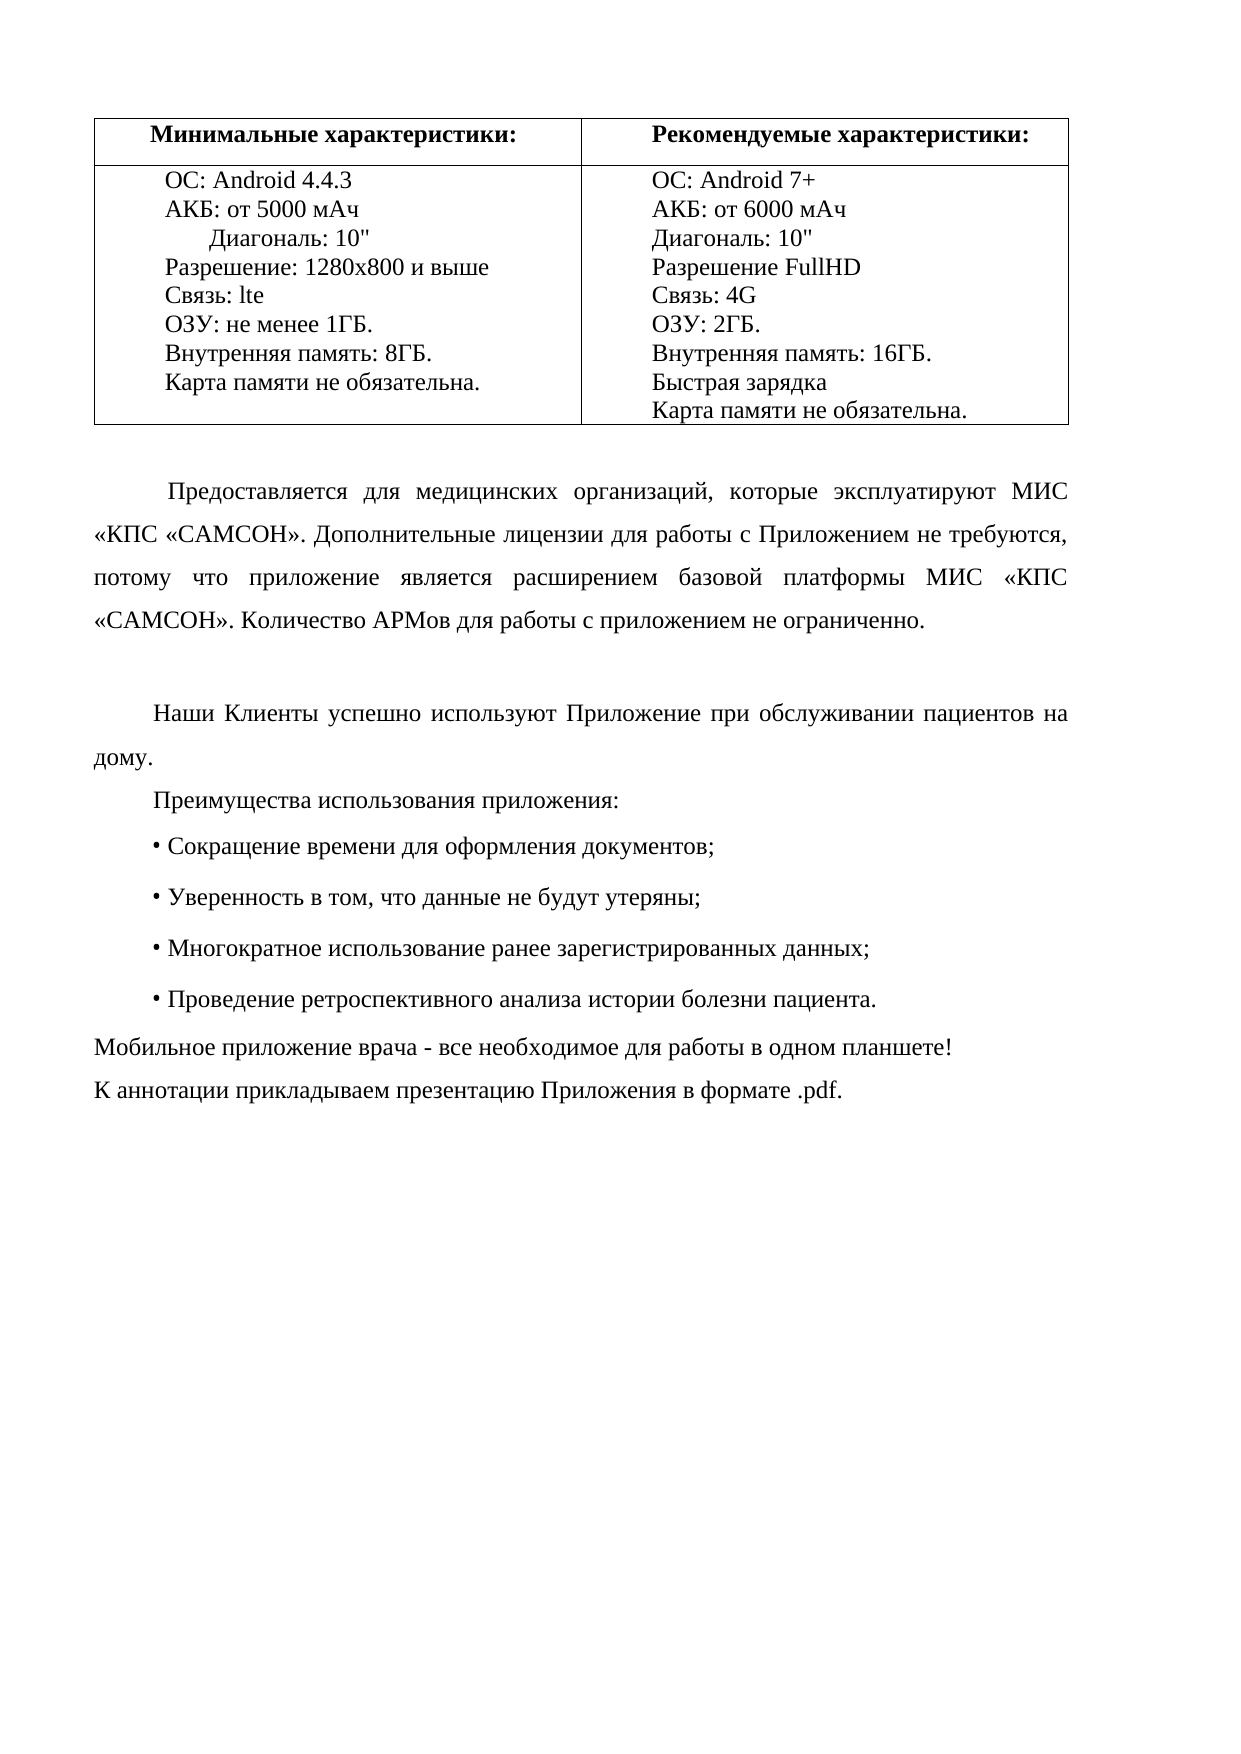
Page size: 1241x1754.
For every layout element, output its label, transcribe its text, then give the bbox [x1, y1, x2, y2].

text • Проведение ретроспективного анализа истории болезни пациента. [152, 981, 1069, 1015]
text Предоставляется для медицинских организаций, которые эксплуатируют МИС «КПС «САМСОН». Дополнительные лицензии для работы с Приложением не требуются, потому что приложение является расширением базовой платформы МИС «КПС «САМСОН». Количество АРМов для работы с приложением не ограниченно. [94, 476, 1069, 634]
table_cell ОС: Android 4.4.3 АКБ: от 5000 мАч Диагональ: 10" Разрешение: 1280х800 и выше Связь: lte ОЗУ: не менее 1ГБ. Внутренняя память: 8ГБ. Карта памяти не обязательна. [95, 166, 581, 424]
text • Уверенность в том, что данные не будут утеряны; [152, 879, 1069, 913]
text Преимущества использования приложения: [94, 785, 1069, 813]
text Мобильное приложение врача - все необходимое для работы в одном планшете! [94, 1032, 1069, 1061]
text • Многократное использование ранее зарегистрированных данных; [152, 930, 1069, 964]
table_header Минимальные характеристики: [95, 119, 581, 164]
text Наши Клиенты успешно используют Приложение при обслуживании пациентов на дому. [94, 698, 1069, 770]
text • Сокращение времени для оформления документов; [152, 828, 1069, 862]
table_header Рекомендуемые характеристики: [582, 119, 1068, 164]
table_cell ОС: Android 7+ АКБ: от 6000 мАч Диагональ: 10" Разрешение FullHD Связь: 4G ОЗУ: 2ГБ. Внутренняя память: 16ГБ. Быстрая зарядка Карта памяти не обязательна. [582, 166, 1068, 424]
text К аннотации прикладываем презентацию Приложения в формате .pdf. [94, 1075, 1069, 1104]
